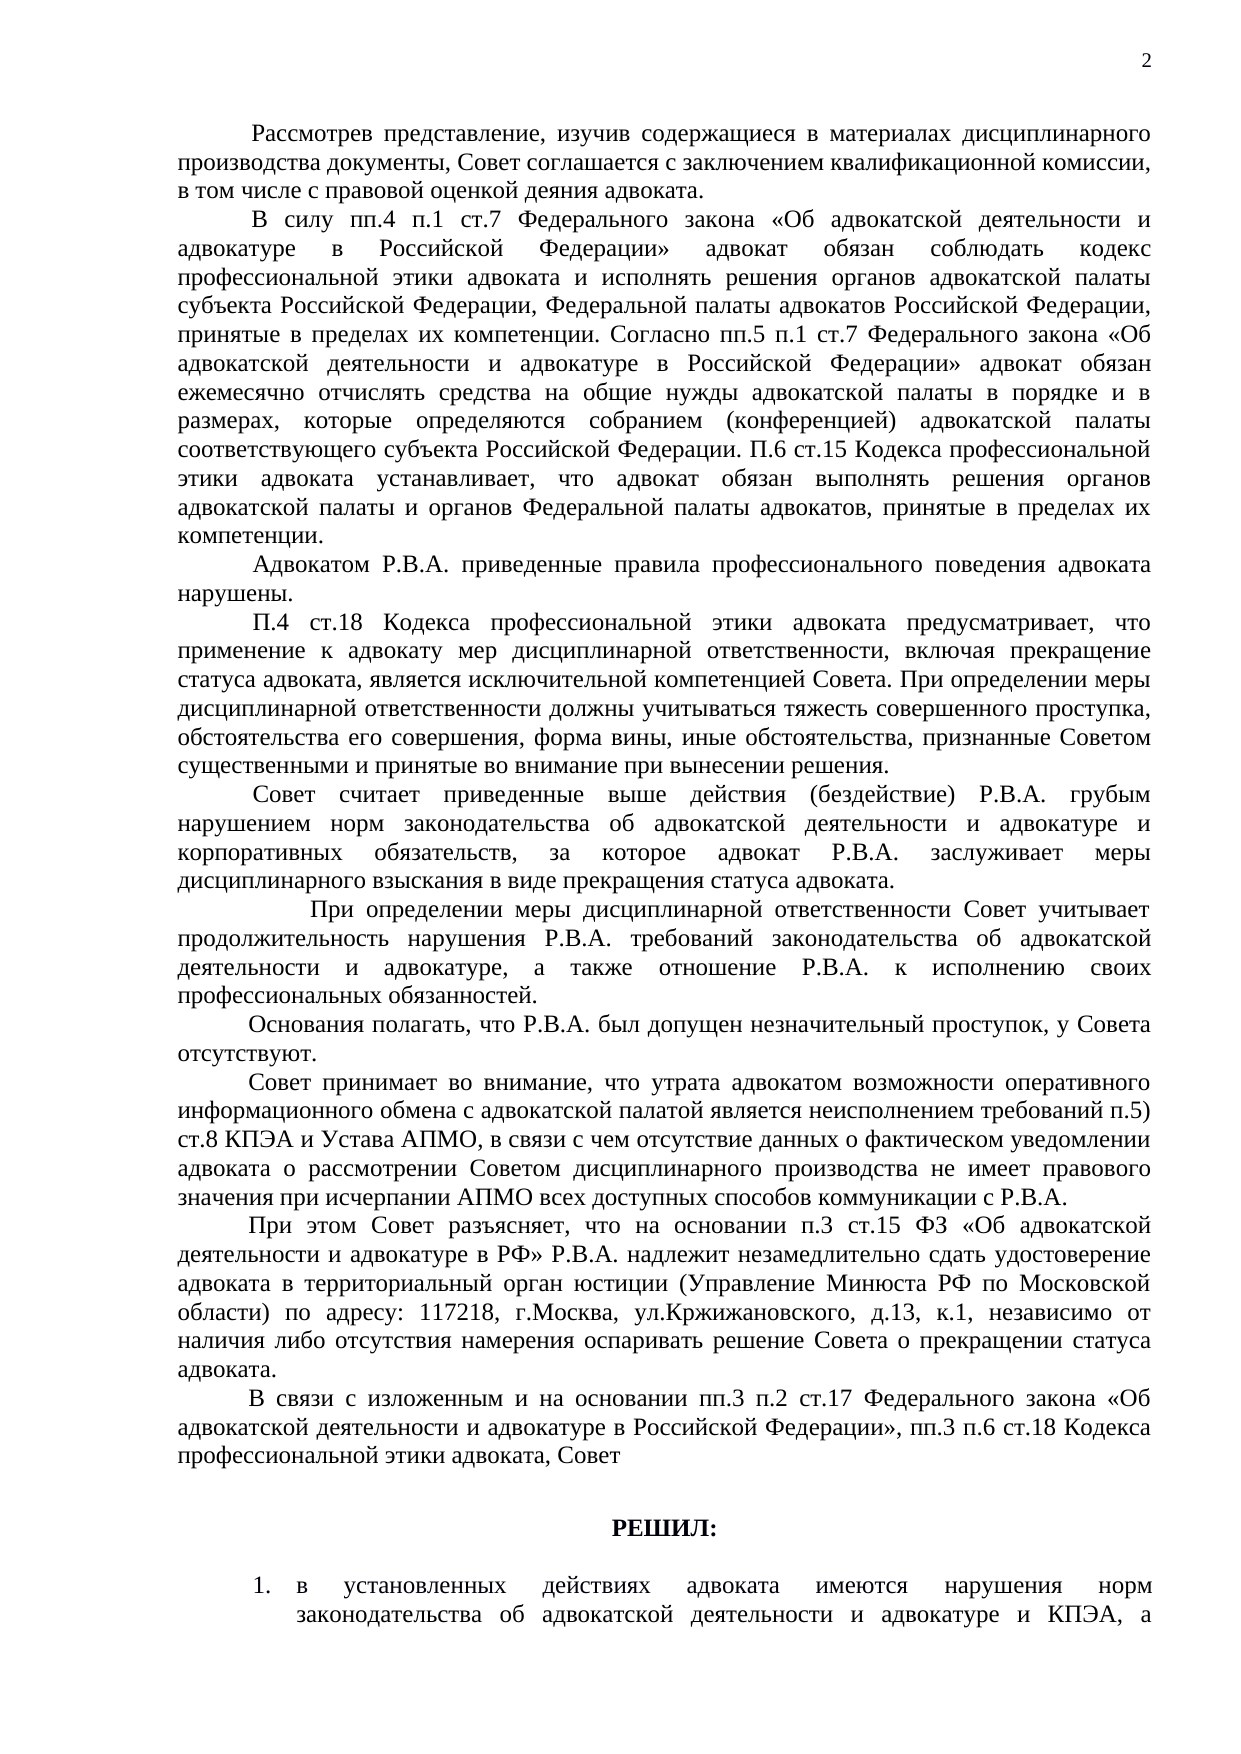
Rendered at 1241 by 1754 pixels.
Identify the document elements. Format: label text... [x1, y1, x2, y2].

text РЕШИЛ: [177, 1513, 1152, 1541]
text Адвокатом Р.В.А. приведенные правила профессионального поведения адвоката нарушены. [177, 549, 1152, 607]
text При этом Совет разъясняет, что на основании п.3 ст.15 ФЗ «Об адвокатской деятельности и адвокатуре в РФ» Р.В.А. надлежит незамедлительно сдать удостоверение адвоката в территориальный орган юстиции (Управление Минюста РФ по Московской области) по адресу: 117218, г.Москва, ул.Кржижановского, д.13, к.1, независимо от наличия либо отсутствия намерения оспаривать решение Совета о прекращении статуса адвоката. [177, 1211, 1152, 1383]
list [252, 1570, 1152, 1628]
text В силу пп.4 п.1 ст.7 Федерального закона «Об адвокатской деятельности и адвокатуре в Российской Федерации» адвокат обязан соблюдать кодекс профессиональной этики адвоката и исполнять решения органов адвокатской палаты субъекта Российской Федерации, Федеральной палаты адвокатов Российской Федерации, принятые в пределах их компетенции. Согласно пп.5 п.1 ст.7 Федерального закона «Об адвокатской деятельности и адвокатуре в Российской Федерации» адвокат обязан ежемесячно отчислять средства на общие нужды адвокатской палаты в порядке и в размерах, которые определяются собранием (конференцией) адвокатской палаты соответствующего субъекта Российской Федерации. П.6 ст.15 Кодекса профессиональной этики адвоката устанавливает, что адвокат обязан выполнять решения органов адвокатской палаты и органов Федеральной палаты адвокатов, принятые в пределах их компетенции. [177, 204, 1152, 549]
text При определении меры дисциплинарной ответственности Совет учитывает продолжительность нарушения Р.В.А. требований законодательства об адвокатской деятельности и адвокатуре, а также отношение Р.В.А. к исполнению своих профессиональных обязанностей. [177, 894, 1152, 1009]
text Рассмотрев представление, изучив содержащиеся в материалах дисциплинарного производства документы, Совет соглашается с заключением квалификационной комиссии, в том числе с правовой оценкой деяния адвоката. [177, 118, 1152, 204]
text В связи с изложенным и на основании пп.3 п.2 ст.17 Федерального закона «Об адвокатской деятельности и адвокатуре в Российской Федерации», пп.3 п.6 ст.18 Кодекса профессиональной этики адвоката, Совет [177, 1383, 1152, 1469]
text Основания полагать, что Р.В.А. был допущен незначительный проступок, у Совета отсутствуют. [177, 1009, 1152, 1067]
text П.4 ст.18 Кодекса профессиональной этики адвоката предусматривает, что применение к адвокату мер дисциплинарной ответственности, включая прекращение статуса адвоката, является исключительной компетенцией Совета. При определении меры дисциплинарной ответственности должны учитываться тяжесть совершенного проступка, обстоятельства его совершения, форма вины, иные обстоятельства, признанные Советом существенными и принятые во внимание при вынесении решения. [177, 607, 1152, 779]
text Совет считает приведенные выше действия (бездействие) Р.В.А. грубым нарушением норм законодательства об адвокатской деятельности и адвокатуре и корпоративных обязательств, за которое адвокат Р.В.А. заслуживает меры дисциплинарного взыскания в виде прекращения статуса адвоката. [177, 779, 1152, 894]
text Совет принимает во внимание, что утрата адвокатом возможности оперативного информационного обмена с адвокатской палатой является неисполнением требований п.5) ст.8 КПЭА и Устава АПМО, в связи с чем отсутствие данных о фактическом уведомлении адвоката о рассмотрении Советом дисциплинарного производства не имеет правового значения при исчерпании АПМО всех доступных способов коммуникации с Р.В.А. [177, 1067, 1152, 1211]
